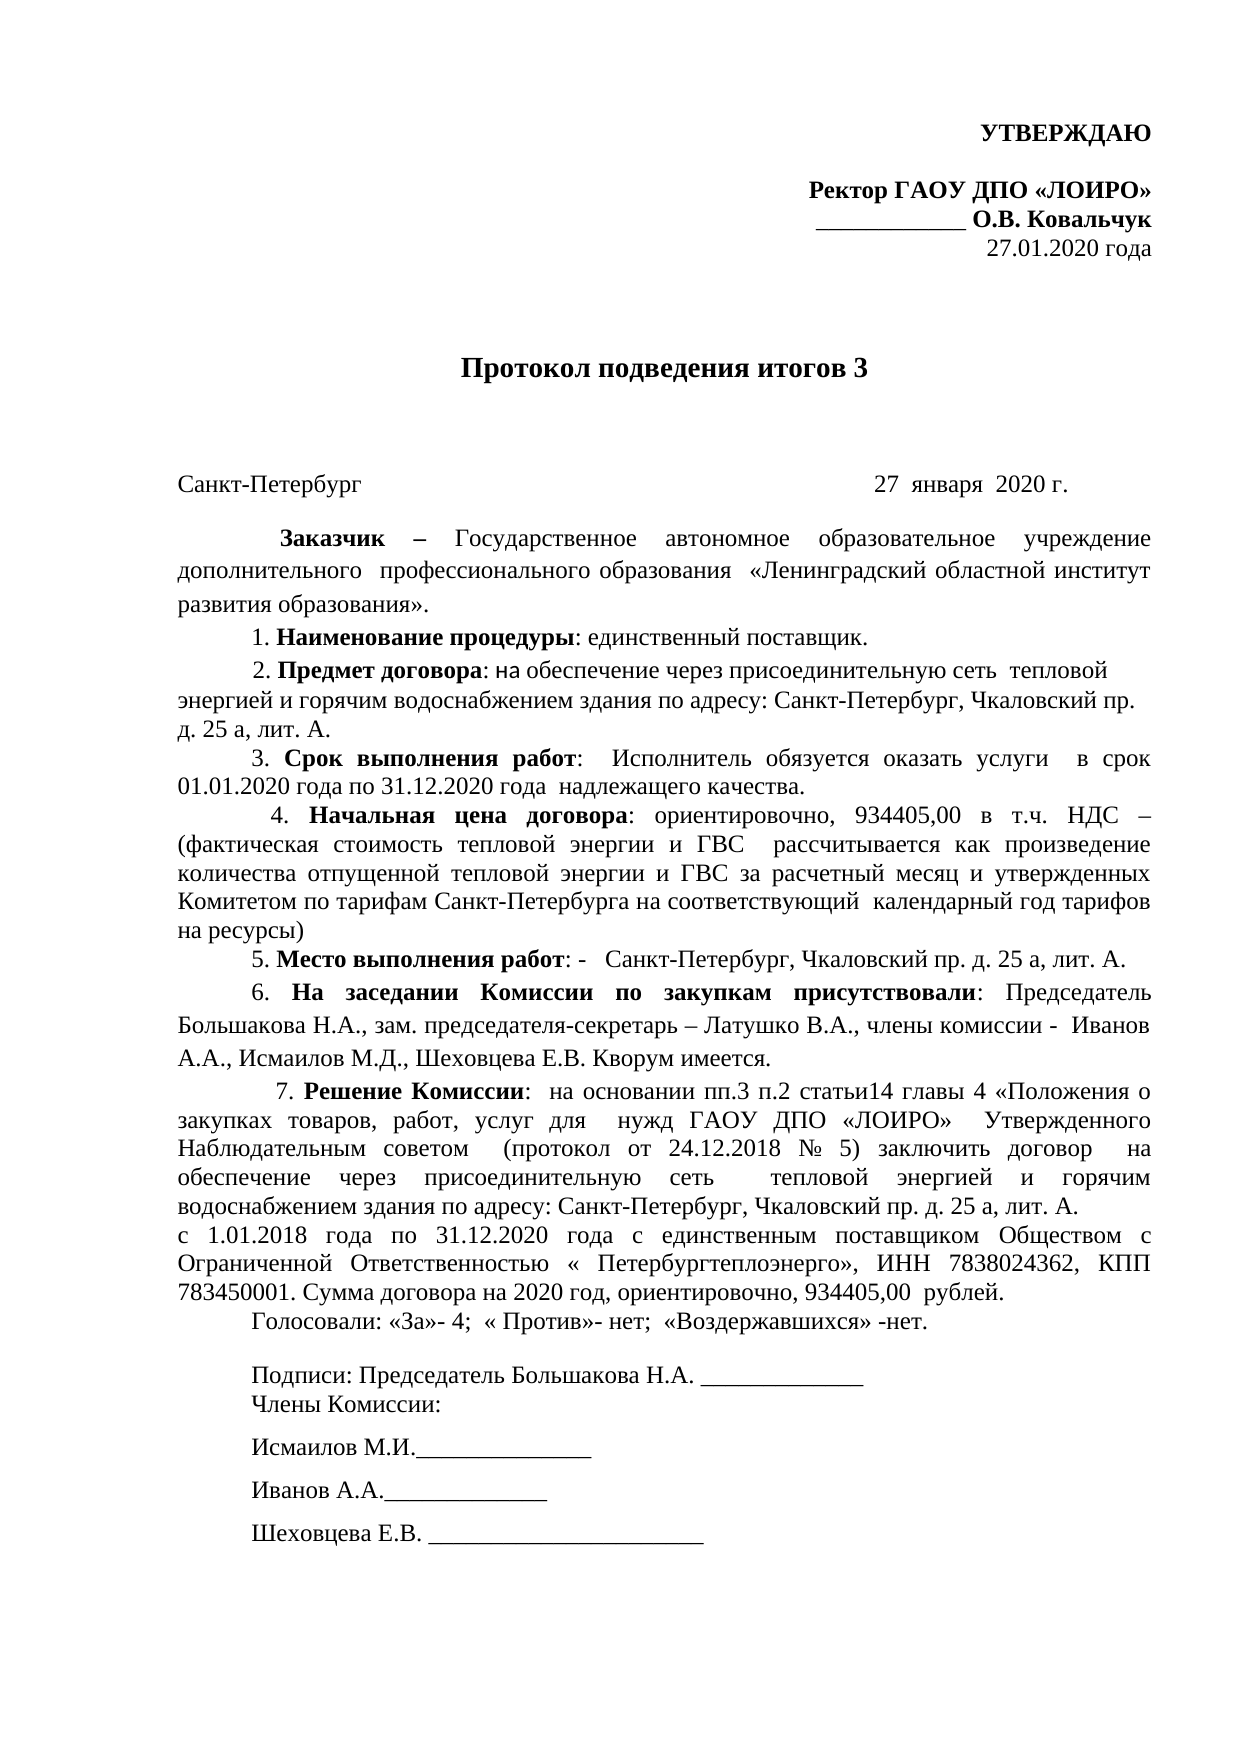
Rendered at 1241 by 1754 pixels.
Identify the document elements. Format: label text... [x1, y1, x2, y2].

text Иванов А.А._____________ [177, 1475, 1152, 1504]
text Заказчик – Государственное автономное образовательное учреждение дополнительного профессионального образования «Ленинградский областной институт развития образования». [177, 523, 1152, 617]
text Голосовали: «За»- 4; « Против»- нет; «Воздержавшихся» -нет. [177, 1306, 1152, 1335]
text ____________ О.В. Ковальчук [177, 204, 1152, 233]
text 5. Место выполнения работ: - Санкт-Петербург, Чкаловский пр. д. 25 а, лит. А. [177, 944, 1152, 973]
text Члены Комиссии: [177, 1389, 1152, 1417]
text УТВЕРЖДАЮ [177, 118, 1152, 147]
text c 1.01.2018 года по 31.12.2020 года с единственным поставщиком Обществом с Ограниченной Ответственностью « Петербургтеплоэнерго», ИНН 7838024362, КПП 783450001. Сумма договора на 2020 год, ориентировочно, 934405,00 рублей. [177, 1220, 1152, 1306]
text 7. Решение Комиссии: на основании пп.3 п.2 статьи14 главы 4 «Положения о закупках товаров, работ, услуг для нужд ГАОУ ДПО «ЛОИРО» Утвержденного Наблюдательным советом (протокол от 24.12.2018 № 5) заключить договор на обеспечение через присоединительную сеть тепловой энергией и горячим водоснабжением здания по адресу: Санкт-Петербург, Чкаловский пр. д. 25 а, лит. А. [177, 1076, 1152, 1220]
text 27.01.2020 года [177, 233, 1152, 262]
text Ректор ГАОУ ДПО «ЛОИРО» [177, 176, 1152, 204]
text 4. Начальная цена договора: ориентировочно, 934405,00 в т.ч. НДС – (фактическая стоимость тепловой энергии и ГВС рассчитывается как произведение количества отпущенной тепловой энергии и ГВС за расчетный месяц и утвержденных Комитетом по тарифам Санкт-Петербурга на соответствующий календарный год тарифов на ресурсы) [177, 800, 1152, 944]
text 6. На заседании Комиссии по закупкам присутствовали: Председатель Большакова Н.А., зам. председателя-секретарь – Латушко В.А., члены комиссии - Иванов А.А., Исмаилов М.Д., Шеховцева Е.В. Кворум имеется. [177, 977, 1152, 1072]
text Шеховцева Е.В. ______________________ [177, 1518, 1152, 1547]
text Исмаилов М.И.______________ [177, 1432, 1152, 1461]
text 3. Срок выполнения работ: Исполнитель обязуется оказать услуги в срок 01.01.2020 года по 31.12.2020 года надлежащего качества. [177, 743, 1152, 800]
text 1. Наименование процедуры: единственный поставщик. [177, 622, 1152, 650]
text Санкт-Петербург 27 января 2020 г. [177, 469, 1152, 497]
text Протокол подведения итогов 3 [177, 350, 1152, 383]
text Подписи: Председатель Большакова Н.А. _____________ [177, 1360, 1152, 1389]
text 2. Предмет договора: на обеспечение через присоединительную сеть тепловой энергией и горячим водоснабжением здания по адресу: Санкт-Петербург, Чкаловский пр. д. 25 а, лит. А. [177, 655, 1152, 743]
